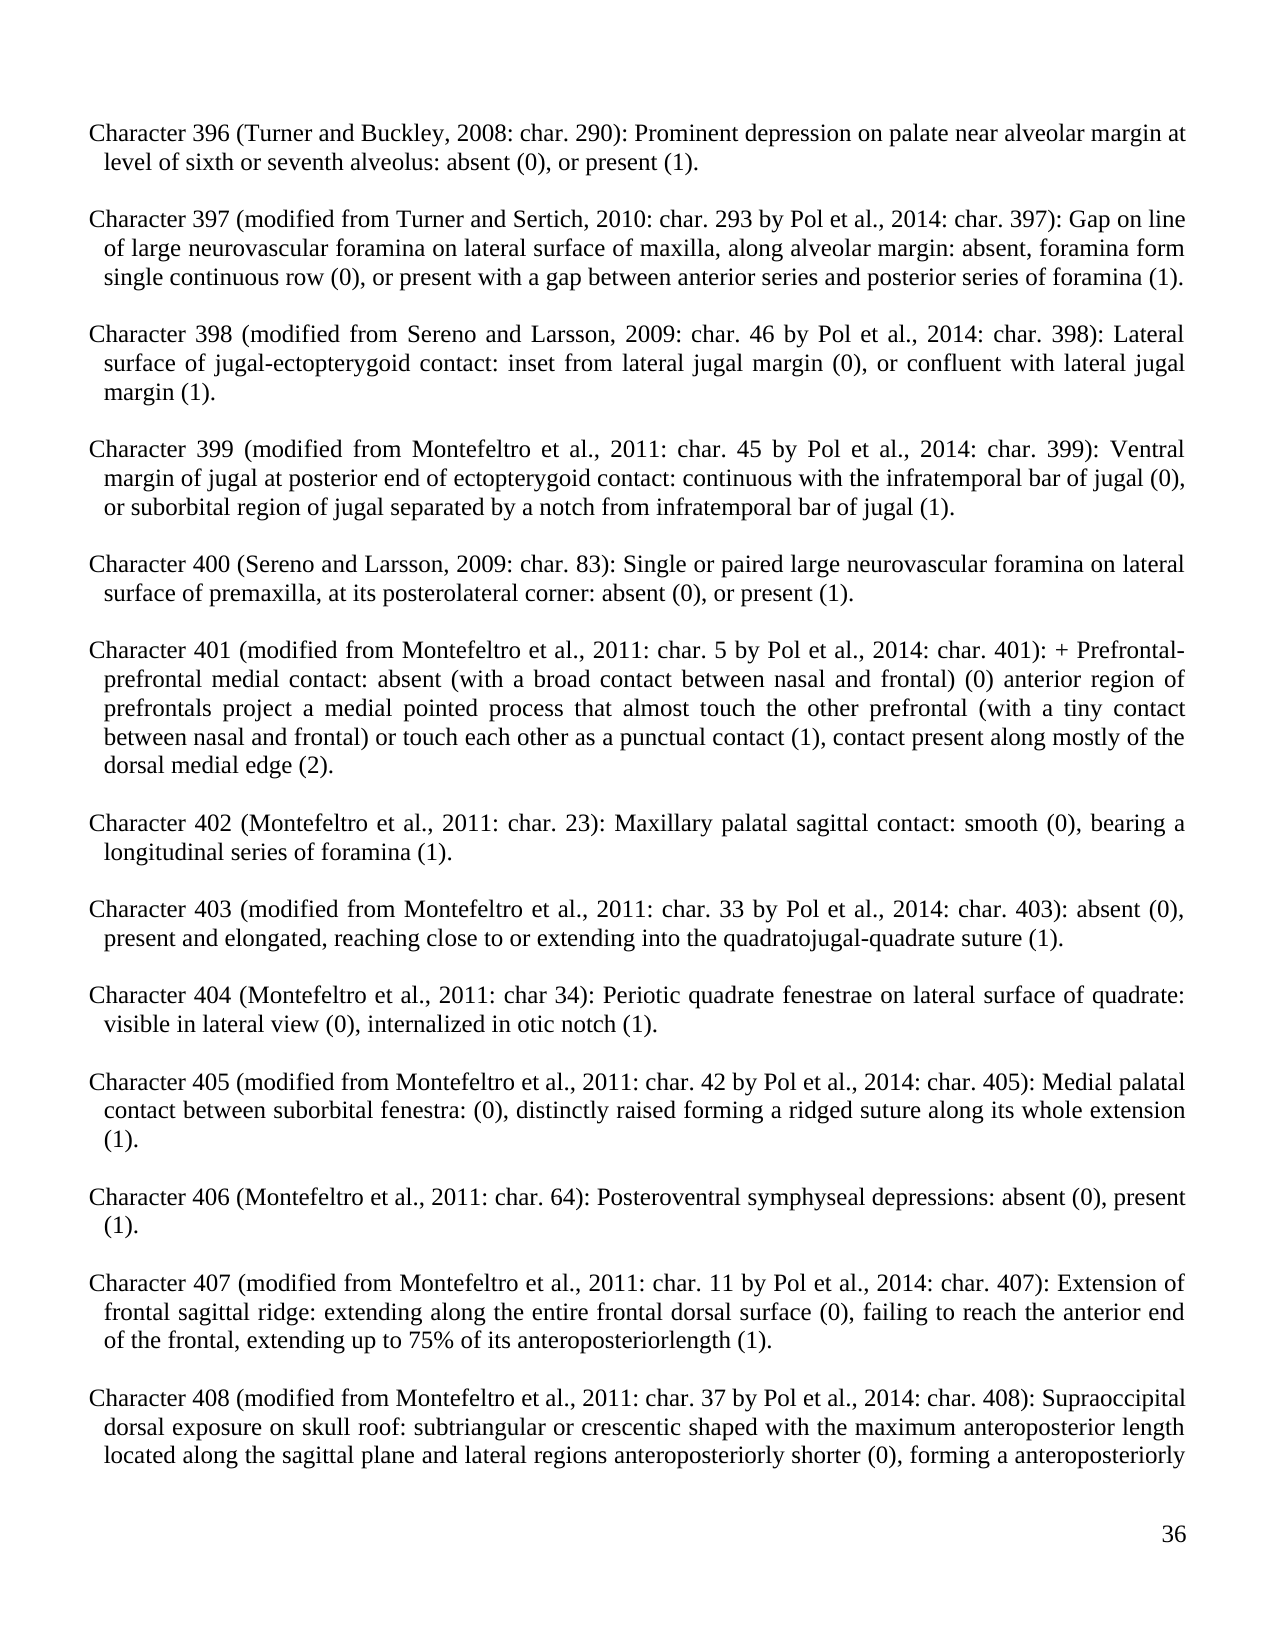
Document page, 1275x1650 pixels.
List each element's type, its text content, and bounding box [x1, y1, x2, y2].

text Character 396 (Turner and Buckley, 2008: char. 290): Prominent depression on palate near alveolar margin at level of sixth or seventh alveolus: absent (0), or present (1). [89, 118, 1186, 176]
text Character 407 (modified from Montefeltro et al., 2011: char. 11 by Pol et al., 2014: char. 407): Extension of frontal sagittal ridge: extending along the entire frontal dorsal surface (0), failing to reach the anterior end of the frontal, extending up to 75% of its anteroposteriorlength (1). [89, 1268, 1186, 1354]
text Character 397 (modified from Turner and Sertich, 2010: char. 293 by Pol et al., 2014: char. 397): Gap on line of large neurovascular foramina on lateral surface of maxilla, along alveolar margin: absent, foramina form single continuous row (0), or present with a gap between anterior series and posterior series of foramina (1). [89, 204, 1186, 291]
text Character 402 (Montefeltro et al., 2011: char. 23): Maxillary palatal sagittal contact: smooth (0), bearing a longitudinal series of foramina (1). [89, 808, 1186, 866]
text Character 399 (modified from Montefeltro et al., 2011: char. 45 by Pol et al., 2014: char. 399): Ventral margin of jugal at posterior end of ectopterygoid contact: continuous with the infratemporal bar of jugal (0), or suborbital region of jugal separated by a notch from infratemporal bar of jugal (1). [89, 434, 1186, 521]
text Character 405 (modified from Montefeltro et al., 2011: char. 42 by Pol et al., 2014: char. 405): Medial palatal contact between suborbital fenestra: (0), distinctly raised forming a ridged suture along its whole extension (1). [89, 1067, 1186, 1153]
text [89, 1383, 1186, 1469]
text Character 400 (Sereno and Larsson, 2009: char. 83): Single or paired large neurovascular foramina on lateral surface of premaxilla, at its posterolateral corner: absent (0), or present (1). [89, 549, 1186, 607]
text Character 398 (modified from Sereno and Larsson, 2009: char. 46 by Pol et al., 2014: char. 398): Lateral surface of jugal-ectopterygoid contact: inset from lateral jugal margin (0), or confluent with lateral jugal margin (1). [89, 319, 1186, 406]
text Character 406 (Montefeltro et al., 2011: char. 64): Posteroventral symphyseal depressions: absent (0), present (1). [89, 1182, 1186, 1239]
text Character 401 (modified from Montefeltro et al., 2011: char. 5 by Pol et al., 2014: char. 401): + Prefrontal-prefrontal medial contact: absent (with a broad contact between nasal and frontal) (0) anterior region of prefrontals project a medial pointed process that almost touch the other prefrontal (with a tiny contact between nasal and frontal) or touch each other as a punctual contact (1), contact present along mostly of the dorsal medial edge (2). [89, 636, 1186, 779]
text Character 404 (Montefeltro et al., 2011: char 34): Periotic quadrate fenestrae on lateral surface of quadrate: visible in lateral view (0), internalized in otic notch (1). [89, 981, 1186, 1038]
text Character 403 (modified from Montefeltro et al., 2011: char. 33 by Pol et al., 2014: char. 403): absent (0), present and elongated, reaching close to or extending into the quadratojugal-quadrate suture (1). [89, 894, 1186, 952]
